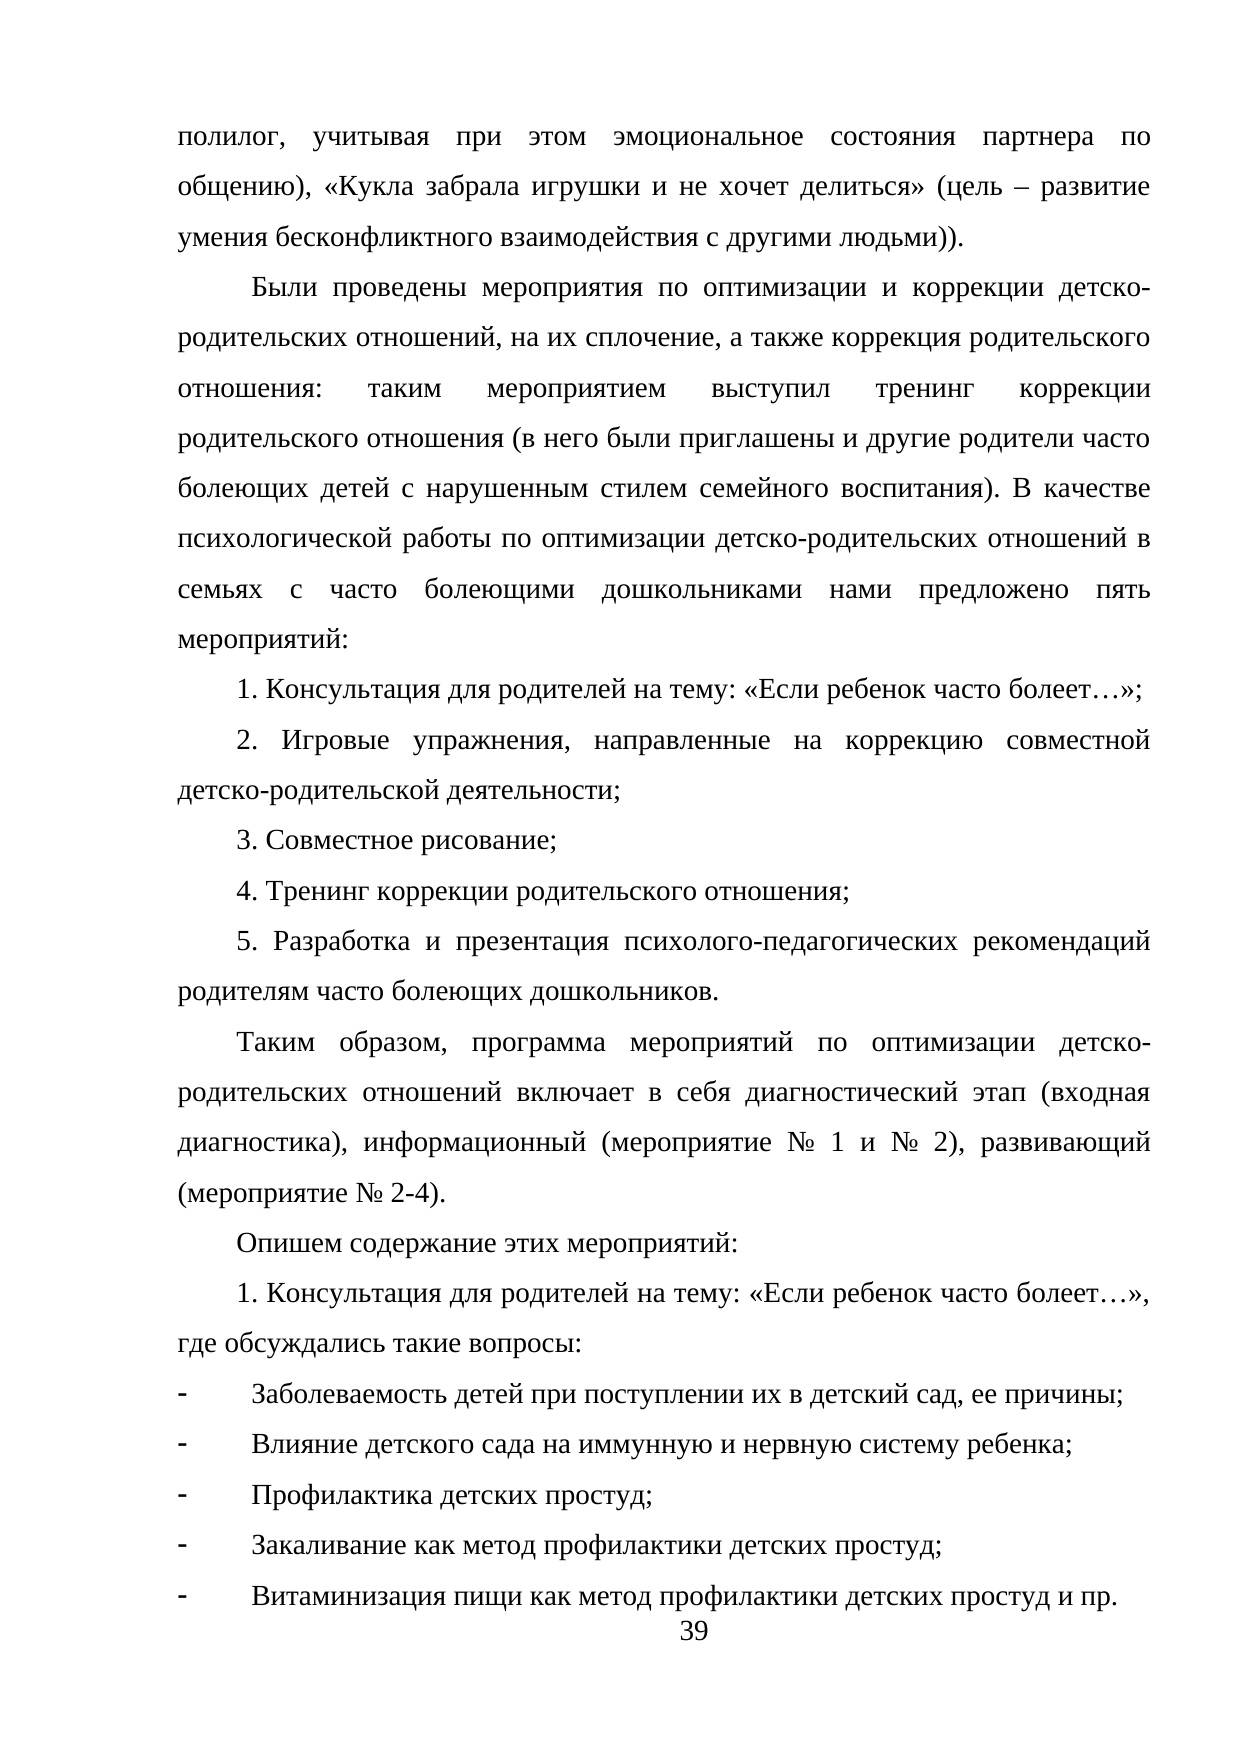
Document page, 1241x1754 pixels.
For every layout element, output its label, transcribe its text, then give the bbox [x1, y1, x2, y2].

list Профилактика детских простуд; [177, 1477, 1152, 1510]
text 2. Игровые упражнения, направленные на коррекцию совместной детско-родительской деятельности; [177, 722, 1152, 806]
text Таким образом, программа мероприятий по оптимизации детско-родительских отношений включает в себя диагностический этап (входная диагностика), информационный (мероприятие № 1 и № 2), развивающий (мероприятие № 2-4). [177, 1024, 1152, 1208]
text 1. Консультация для родителей на тему: «Если ребенок часто болеет…»; [177, 672, 1152, 705]
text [177, 118, 1152, 252]
list Витаминизация пищи как метод профилактики детских простуд и пр. [177, 1578, 1152, 1611]
text 4. Тренинг коррекции родительского отношения; [177, 873, 1152, 906]
text Опишем содержание этих мероприятий: [177, 1225, 1152, 1258]
text 3. Совместное рисование; [177, 822, 1152, 856]
text 5. Разработка и презентация психолого-педагогических рекомендаций родителям часто болеющих дошкольников. [177, 923, 1152, 1007]
text Были проведены мероприятия по оптимизации и коррекции детско-родительских отношений, на их сплочение, а также коррекция родительского отношения: таким мероприятием выступил тренинг коррекции родительского отношения (в него были приглашены и другие родители часто болеющих детей с нарушенным стилем семейного воспитания). В качестве психологической работы по оптимизации детско-родительских отношений в семьях с часто болеющими дошкольниками нами предложено пять мероприятий: [177, 269, 1152, 655]
list Заболеваемость детей при поступлении их в детский сад, ее причины; [177, 1376, 1152, 1409]
list Влияние детского сада на иммунную и нервную систему ребенка; [177, 1426, 1152, 1460]
list Закаливание как метод профилактики детских простуд; [177, 1527, 1152, 1561]
text 1. Консультация для родителей на тему: «Если ребенок часто болеет…», где обсуждались такие вопросы: [177, 1275, 1152, 1359]
